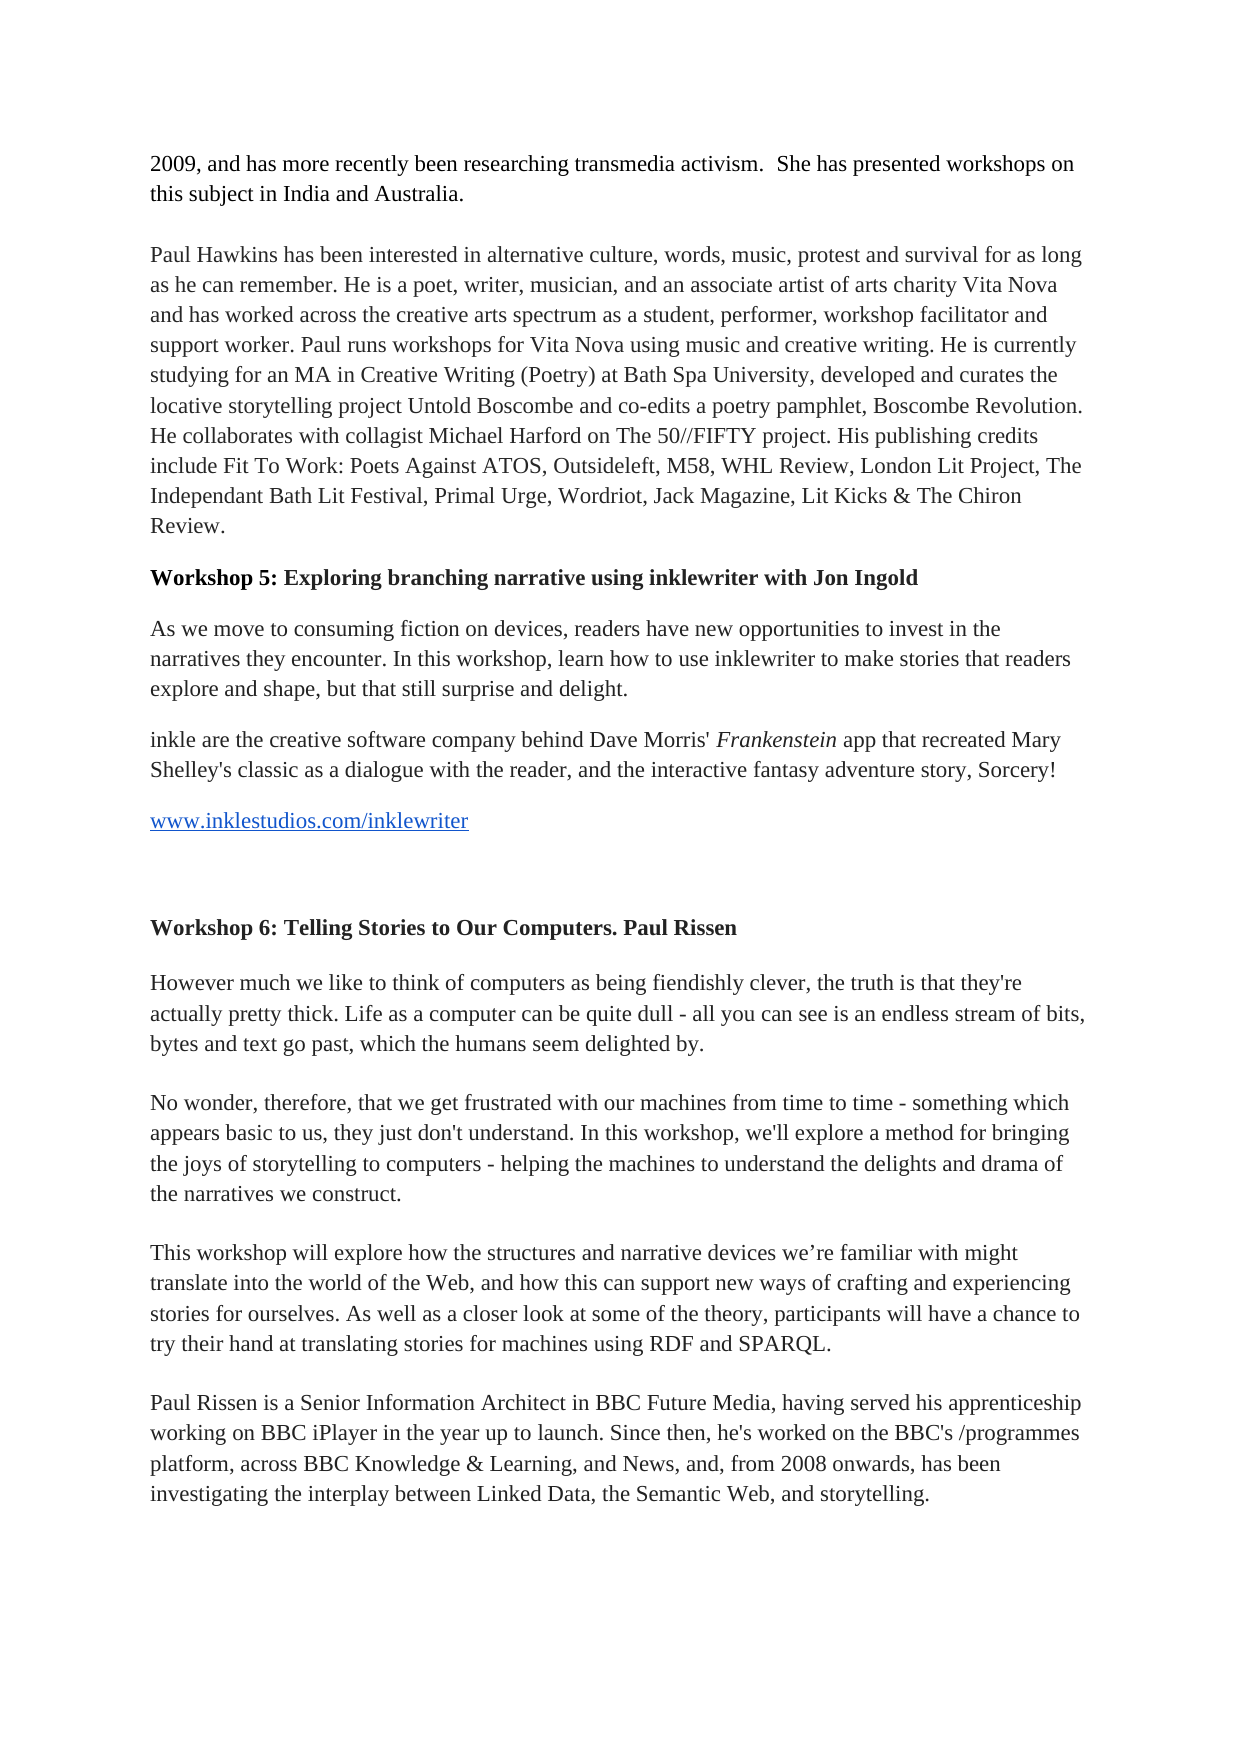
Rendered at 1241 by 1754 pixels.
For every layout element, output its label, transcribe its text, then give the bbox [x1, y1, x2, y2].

text Paul Rissen is a Senior Information Architect in BBC Future Media, having served his apprenticeship working on BBC iPlayer in the year up to launch. Since then, he's worked on the BBC's /programmes platform, across BBC Knowledge & Learning, and News, and, from 2008 onwards, has been investigating the interplay between Linked Data, the Semantic Web, and storytelling. [150, 1389, 1090, 1506]
text No wonder, therefore, that we get frustrated with our machines from time to time - something which appears basic to us, they just don't understand. In this workshop, we'll explore a method for bringing the joys of storytelling to computers - helping the machines to understand the delights and drama of the narratives we construct. [150, 1089, 1090, 1206]
text As we move to consuming fiction on devices, readers have new opportunities to invest in the narratives they encounter. In this workshop, learn how to use inklewriter to make stories that readers explore and shape, but that still surprise and delight. [150, 614, 1090, 701]
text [150, 150, 1090, 207]
text www.inklestudios.com/inklewriter [150, 807, 1090, 834]
text Workshop 5: Exploring branching narrative using inklewriter with Jon Ingold [150, 563, 1090, 590]
text inkle are the creative software company behind Dave Morris' Frankenstein app that recreated Mary Shelley's classic as a dialogue with the reader, and the interactive fantasy adventure story, Sorcery! [150, 726, 1090, 783]
text Paul Hawkins has been interested in alternative culture, words, music, protest and survival for as long as he can remember. He is a poet, writer, musician, and an associate artist of arts charity Vita Nova and has worked across the creative arts spectrum as a student, performer, workshop facilitator and support worker. Paul runs workshops for Vita Nova using music and creative writing. He is currently studying for an MA in Creative Writing (Poetry) at Bath Spa University, developed and curates the locative storytelling project Untold Boscombe and co-edits a poetry pamphlet, Boscombe Revolution. He collaborates with collagist Michael Harford on The 50//FIFTY project. His publishing credits include Fit To Work: Poets Against ATOS, Outsideleft, M58, WHL Review, London Lit Project, The Independant Bath Lit Festival, Primal Urge, Wordriot, Jack Magazine, Lit Kicks & The Chiron Review. [150, 241, 1090, 539]
text Workshop 6: Telling Stories to Our Computers. Paul Rissen [150, 914, 1090, 940]
text However much we like to think of computers as being fiendishly clever, the truth is that they're actually pretty thick. Life as a computer can be quite dull - all you can see is an endless stream of bits, bytes and text go past, which the humans seem delighted by. [150, 969, 1090, 1056]
text This workshop will explore how the structures and narrative devices we’re familiar with might translate into the world of the Web, and how this can support new ways of crafting and experiencing stories for ourselves. As well as a closer look at some of the theory, participants will have a chance to try their hand at translating stories for machines using RDF and SPARQL. [150, 1239, 1090, 1356]
